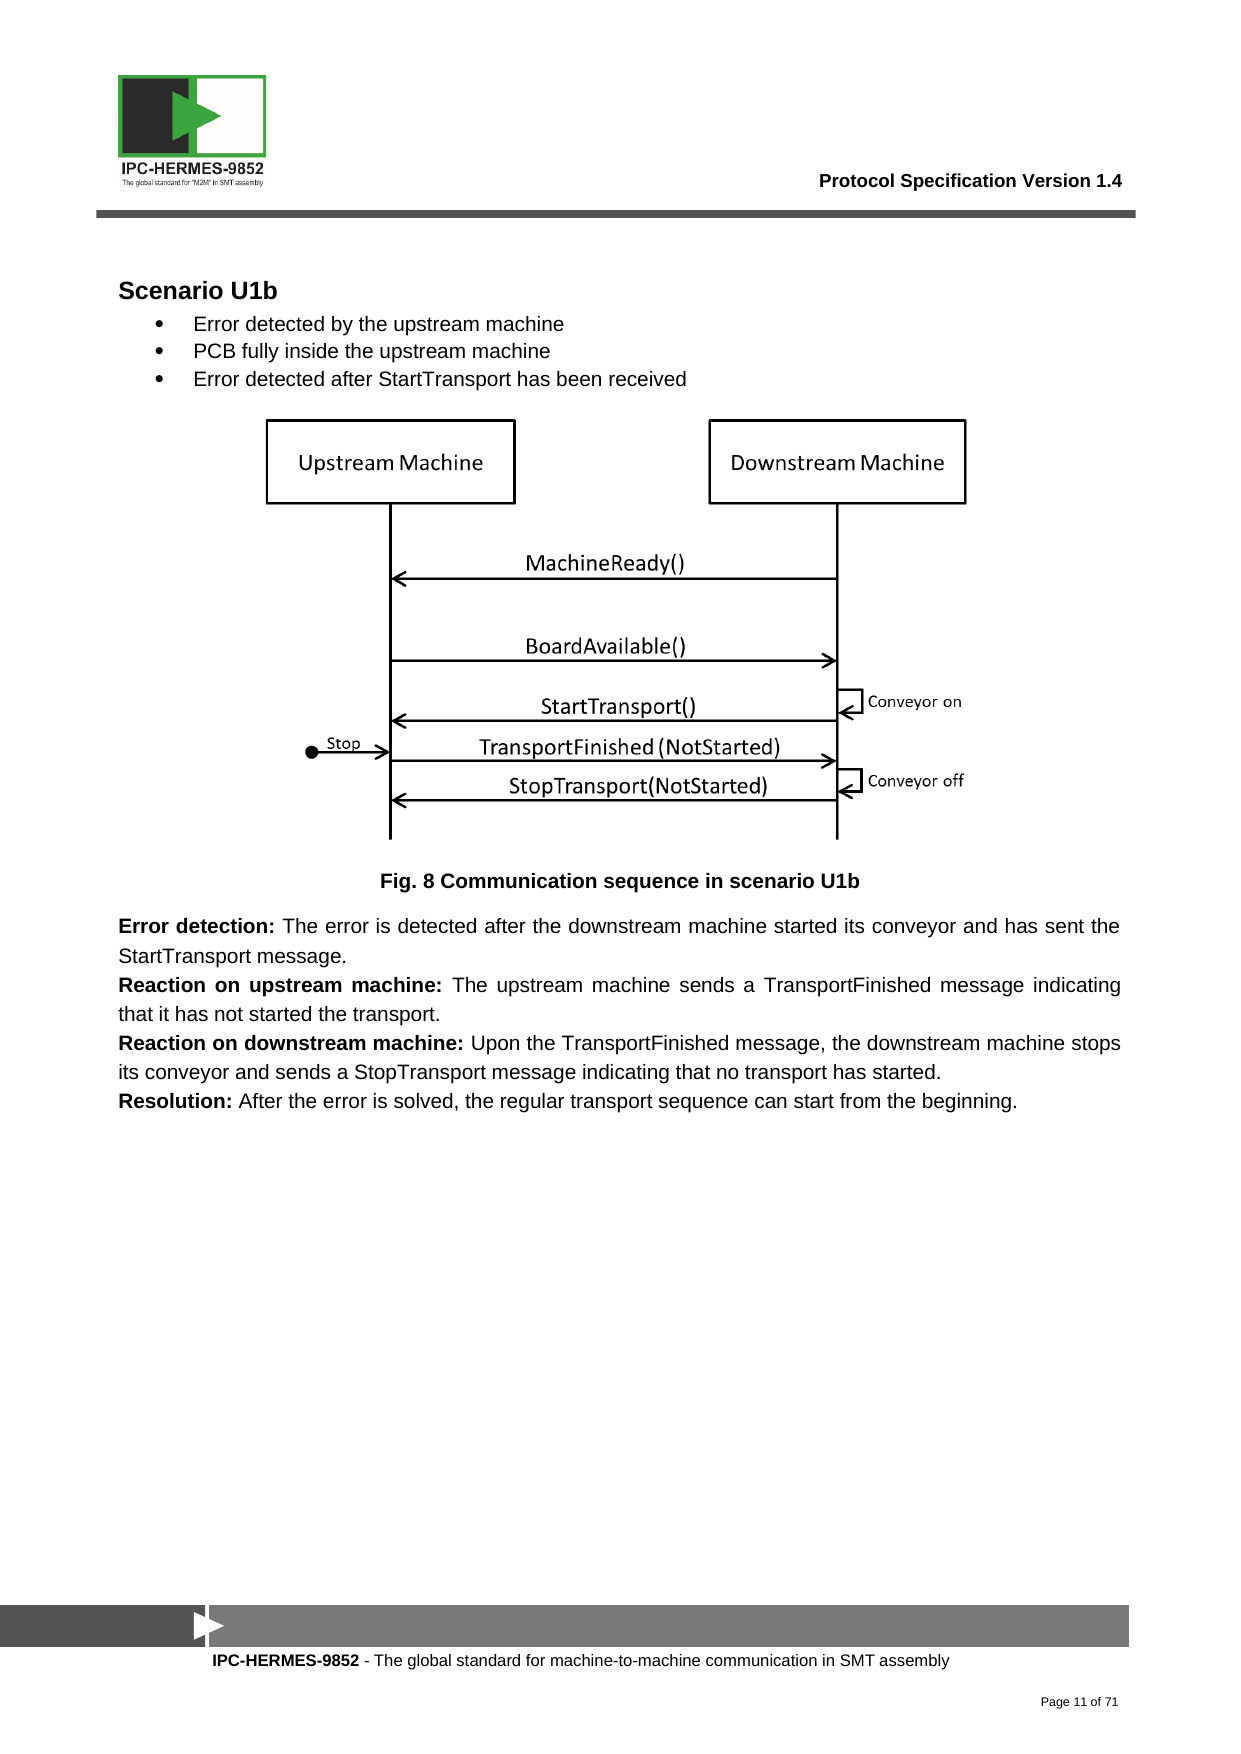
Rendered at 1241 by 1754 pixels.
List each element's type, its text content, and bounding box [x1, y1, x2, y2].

list Error detected by the upstream machine [156, 311, 1122, 336]
picture [118, 75, 267, 188]
text Reaction on upstream machine: The upstream machine sends a TransportFinished message indicating that it has not started the transport. [118, 969, 1122, 1027]
picture [265, 419, 975, 840]
text Fig. 8 Communication sequence in scenario U1b [118, 865, 1122, 894]
text Resolution: After the error is solved, the regular transport sequence can start from the beginning. [118, 1086, 1122, 1115]
text Reaction on downstream machine: Upon the TransportFinished message, the downstream machine stops its conveyor and sends a StopTransport message indicating that no transport has started. [118, 1027, 1122, 1086]
subtitle Scenario U1b [118, 276, 1122, 305]
list Error detected after StartTransport has been received [156, 367, 1122, 391]
text Error detection: The error is detected after the downstream machine started its conveyor and has sent the StartTransport message. [118, 911, 1122, 969]
list PCB fully inside the upstream machine [156, 339, 1122, 363]
